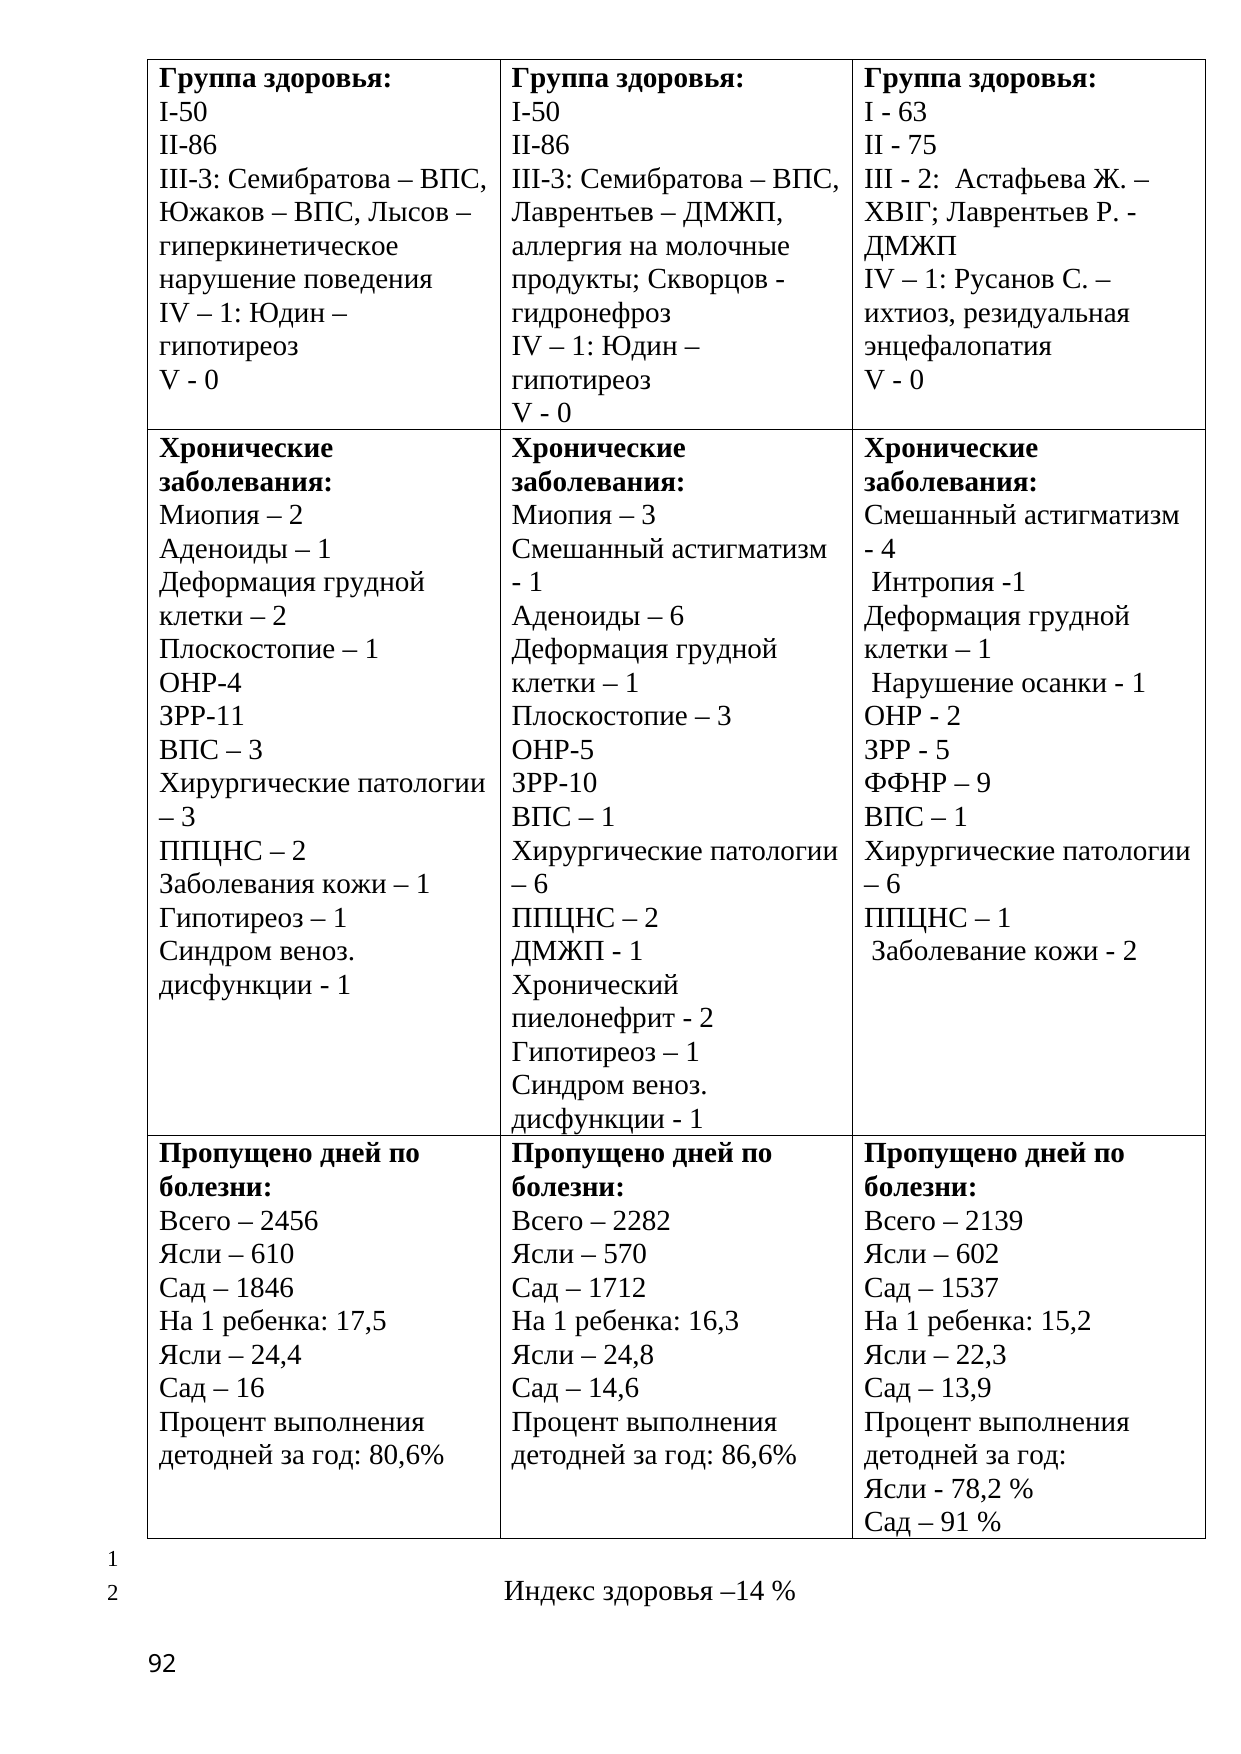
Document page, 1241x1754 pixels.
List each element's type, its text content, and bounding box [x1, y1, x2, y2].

table_cell Группа здоровья: I - 63 II - 75 III - 2: Астафьева Ж. – ХВIГ; Лаврентьев Р. -ДМЖП IV – 1: Русанов С. – ихтиоз, резидуальная энцефалопатия V - 0 [853, 60, 1205, 429]
table_cell Группа здоровья: I-50 II-86 III-3: Семибратова – ВПС, Южаков – ВПС, Лысов – гиперкинетическое нарушение поведения IV – 1: Юдин – гипотиреоз V - 0 [148, 60, 500, 429]
table_cell Пропущено дней по болезни: Всего – 2282 Ясли – 570 Сад – 1712 На 1 ребенка: 16,3 Ясли – 24,8 Сад – 14,6 Процент выполнения детодней за год: 86,6% [501, 1136, 852, 1538]
text Индекс здоровья –14 % [148, 1573, 1152, 1606]
table_cell Хронические заболевания: Смешанный астигматизм - 4 Интропия -1 Деформация грудной клетки – 1 Нарушение осанки - 1 ОНР - 2 ЗРР - 5 ФФНР – 9 ВПС – 1 Хирургические патологии – 6 ППЦНС – 1 Заболевание кожи - 2 [853, 430, 1205, 1134]
table_cell Хронические заболевания: Миопия – 3 Смешанный астигматизм - 1 Аденоиды – 6 Деформация грудной клетки – 1 Плоскостопие – 3 ОНР-5 ЗРР-10 ВПС – 1 Хирургические патологии – 6 ППЦНС – 2 ДМЖП - 1 Хронический пиелонефрит - 2 Гипотиреоз – 1 Синдром веноз. дисфункции - 1 [501, 430, 852, 1134]
table_cell Пропущено дней по болезни: Всего – 2456 Ясли – 610 Сад – 1846 На 1 ребенка: 17,5 Ясли – 24,4 Сад – 16 Процент выполнения детодней за год: 80,6% [148, 1136, 500, 1538]
table_cell Хронические заболевания: Миопия – 2 Аденоиды – 1 Деформация грудной клетки – 2 Плоскостопие – 1 ОНР-4 ЗРР-11 ВПС – 3 Хирургические патологии – 3 ППЦНС – 2 Заболевания кожи – 1 Гипотиреоз – 1 Синдром веноз. дисфункции - 1 [148, 430, 500, 1134]
table_cell Группа здоровья: I-50 II-86 III-3: Семибратова – ВПС, Лаврентьев – ДМЖП, аллергия на молочные продукты; Скворцов - гидронефроз IV – 1: Юдин – гипотиреоз V - 0 [501, 60, 852, 429]
table_cell Пропущено дней по болезни: Всего – 2139 Ясли – 602 Сад – 1537 На 1 ребенка: 15,2 Ясли – 22,3 Сад – 13,9 Процент выполнения детодней за год: Ясли - 78,2 % Сад – 91 % [853, 1136, 1205, 1538]
